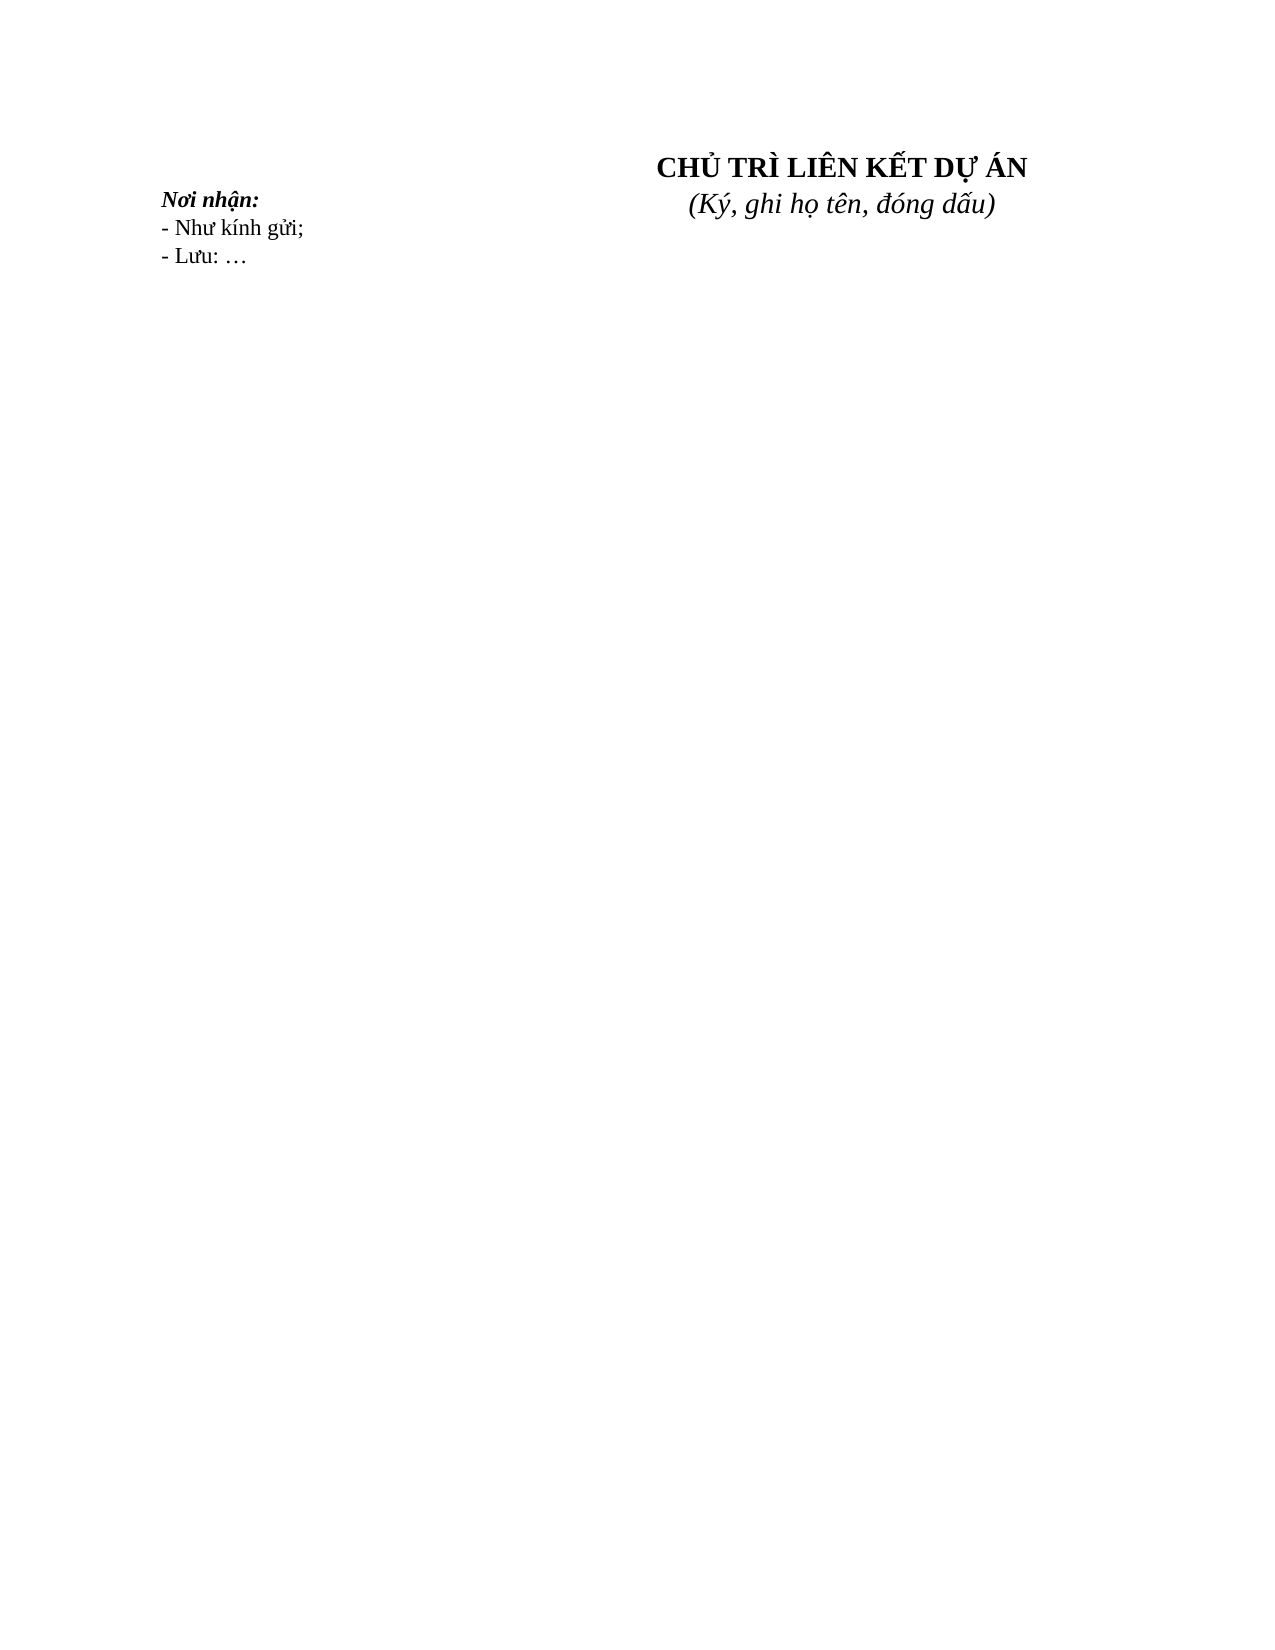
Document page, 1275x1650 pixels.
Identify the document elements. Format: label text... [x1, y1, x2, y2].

table_header Nơi nhận: - Như kính gửi; - Lưu: … [150, 150, 611, 305]
table_header CHỦ TRÌ LIÊN KẾT DỰ ÁN (Ký, ghi họ tên, đóng dấu) [611, 150, 1072, 305]
